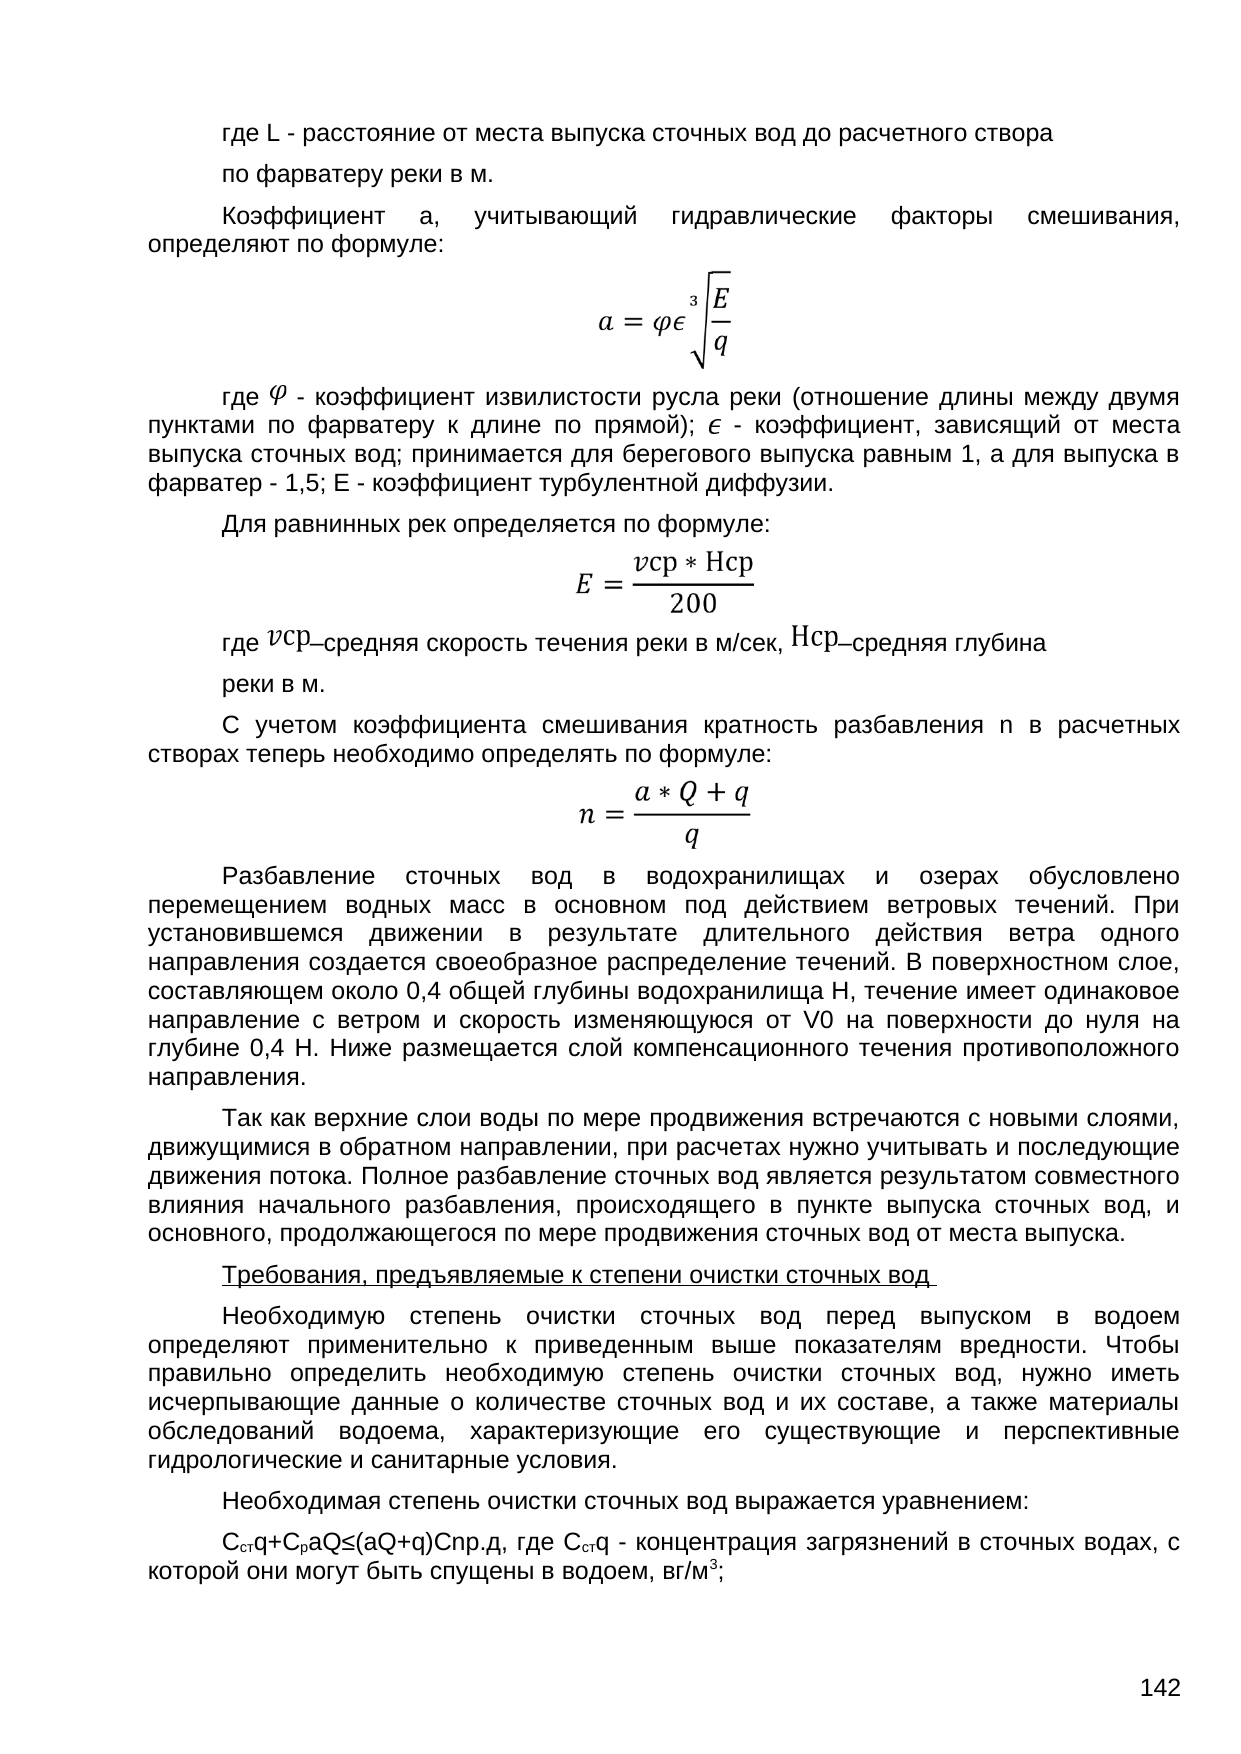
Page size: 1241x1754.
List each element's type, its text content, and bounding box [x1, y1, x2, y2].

text по фарватеру реки в м. [148, 159, 1181, 188]
text где –средняя скорость течения реки в м/сек, –средняя глубина [148, 625, 1181, 657]
text реки в м. [148, 669, 1181, 698]
text Необходимая степень очистки сточных вод выражается уравнением: [148, 1486, 1181, 1514]
picture [708, 418, 722, 434]
picture [598, 270, 731, 369]
text Так как верхние слои воды по мере продвижения встречаются с новыми слоями, движущимися в обратном направлении, при расчетах нужно учитывать и последующие движения потока. Полное разбавление сточных вод является результатом совместного влияния начального разбавления, происходящего в пункте выпуска сточных вод, и основного, продолжающегося по мере продвижения сточных вод от места выпуска. [148, 1103, 1181, 1247]
text Коэффициент a, учитывающий гидравлические факторы смешивания, определяют по формуле: [148, 201, 1181, 258]
text Разбавление сточных вод в водохранилищах и озерах обусловлено перемещением водных масс в основном под действием ветровых течений. При установившемся движении в результате длительного действия ветра одного направления создается своеобразное распределение течений. В поверхностном слое, составляющем около 0,4 общей глубины водохранилища Н, течение имеет одинаковое направление с ветром и скорость изменяющуюся от V0 на поверхности до нуля на глубине 0,4 Н. Ниже размещается слой компенсационного течения противоположного направления. [148, 861, 1181, 1091]
picture [266, 630, 310, 652]
text где L - расстояние от места выпуска сточных вод до расчетного створа [148, 118, 1181, 147]
picture [791, 625, 838, 652]
text где - коэффициент извилистости русла реки (отношение длины между двумя пунктами по фарватеру к длине по прямой); - коэффициент, зависящий от места выпуска сточных вод; принимается для берегового выпуска равным 1, а для выпуска в фарватер - 1,5; Е - коэффициент турбулентной диффузии. [148, 381, 1181, 496]
text Требования, предъявляемые к степени очистки сточных вод [148, 1259, 1181, 1288]
picture [575, 550, 754, 613]
picture [269, 384, 287, 405]
text Для равнинных рек определяется по формуле: [148, 509, 1181, 538]
picture [578, 780, 751, 849]
text Ccтq+CpaQ≤(aQ+q)Cnp.д, где Ccтq - концентрация загрязнений в сточных водах, с которой они могут быть спущены в водоем, вг/м3; [148, 1527, 1181, 1584]
text Необходимую степень очистки сточных вод перед выпуском в водоем определяют применительно к приведенным выше показателям вредности. Чтобы правильно определить необходимую степень очистки сточных вод, нужно иметь исчерпывающие данные о количестве сточных вод и их составе, а также материалы обследований водоема, характеризующие его существующие и перспективные гидрологические и санитарные условия. [148, 1301, 1181, 1473]
text С учетом коэффициента смешивания кратность разбавления n в расчетных створах теперь необходимо определять по формуле: [148, 710, 1181, 768]
